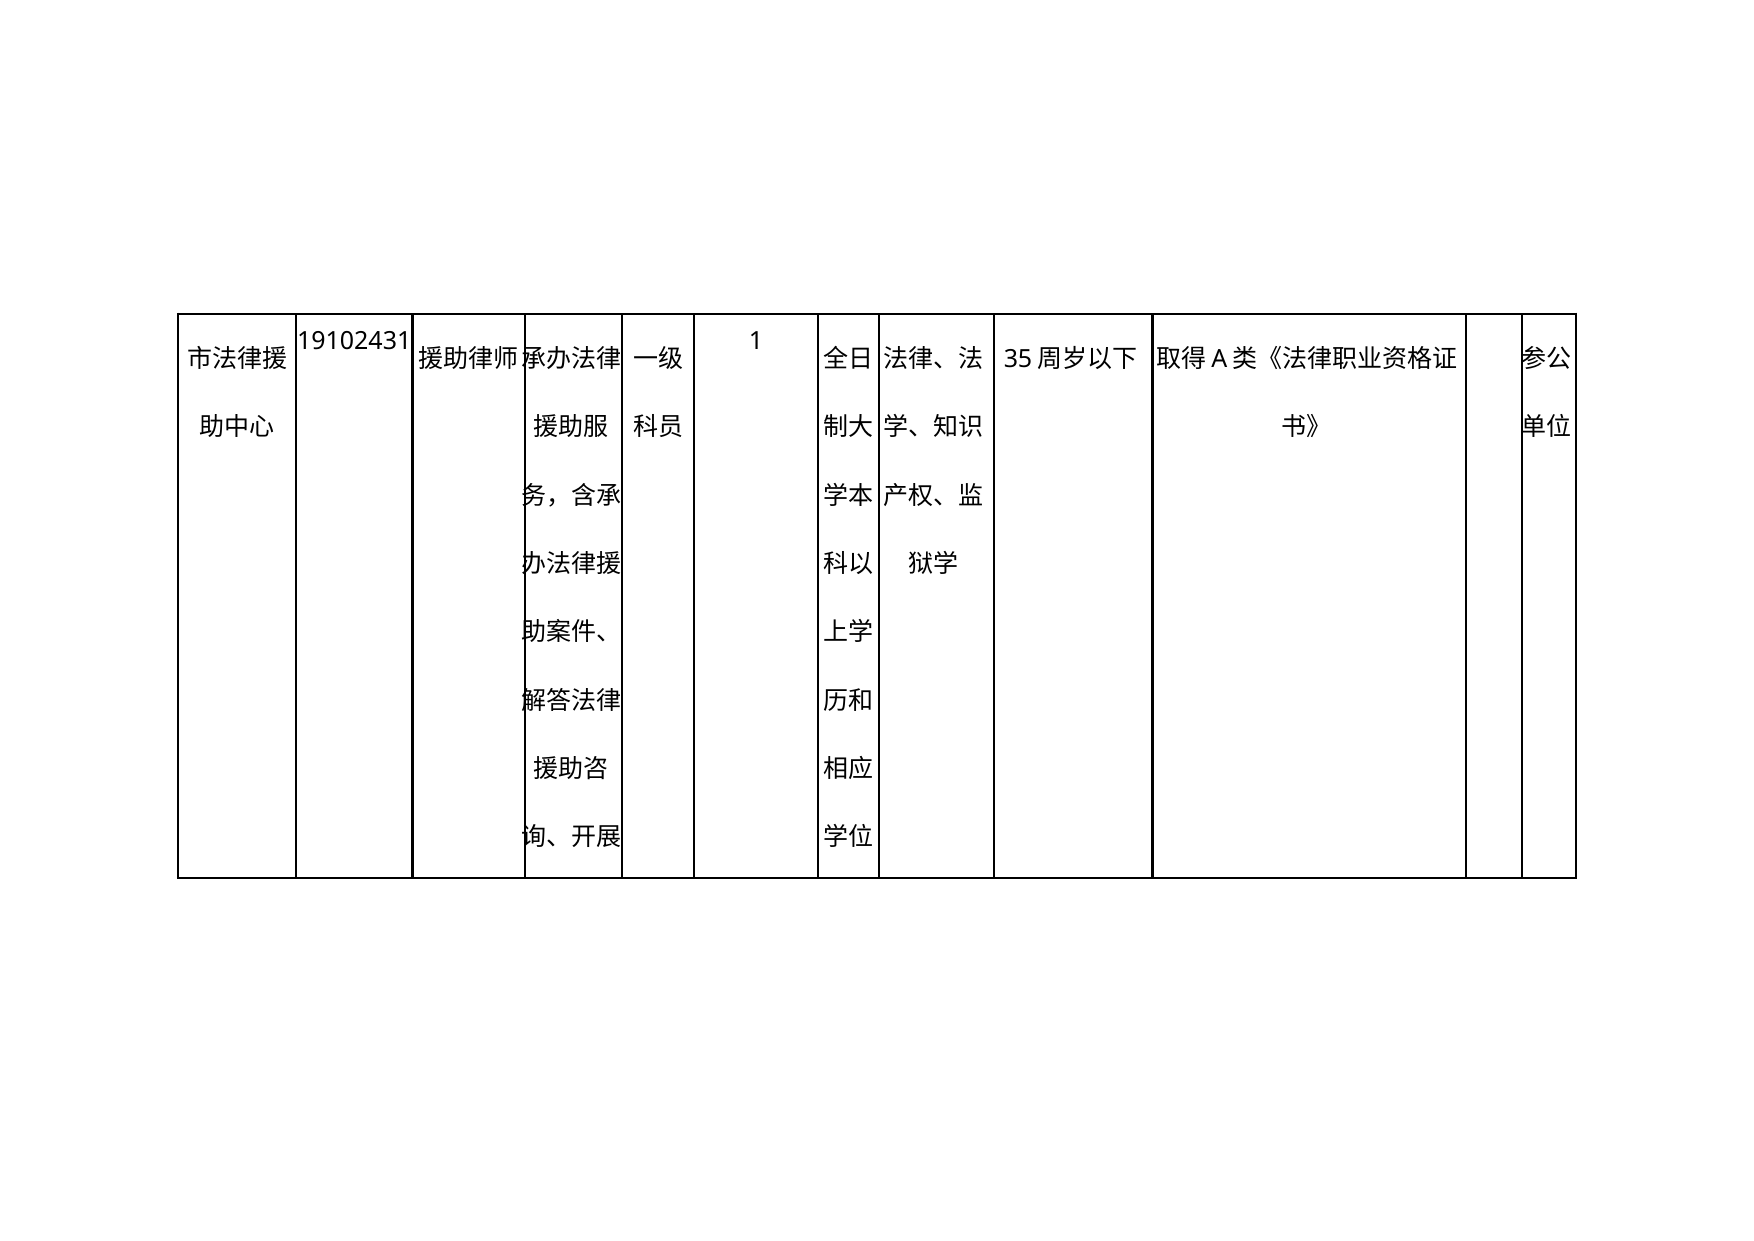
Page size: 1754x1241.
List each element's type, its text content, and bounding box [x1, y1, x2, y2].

table_cell 全日制大学本科以上学历和相应学位 [819, 315, 878, 877]
table_cell 35周岁以下 [995, 315, 1151, 877]
table_cell 1 [695, 315, 817, 877]
table_cell 参公单位 [1523, 315, 1575, 877]
table_cell [1467, 315, 1521, 877]
table_cell 市法律援助中心 [179, 315, 295, 877]
table_cell 援助律师 [414, 315, 524, 877]
table_cell 19102431 [297, 315, 411, 877]
table_cell 一级科员 [623, 315, 693, 877]
table_cell 法律、法学、知识产权、监狱学 [880, 315, 993, 877]
table_cell 取得A类《法律职业资格证书》 [1154, 315, 1465, 877]
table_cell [526, 315, 621, 877]
